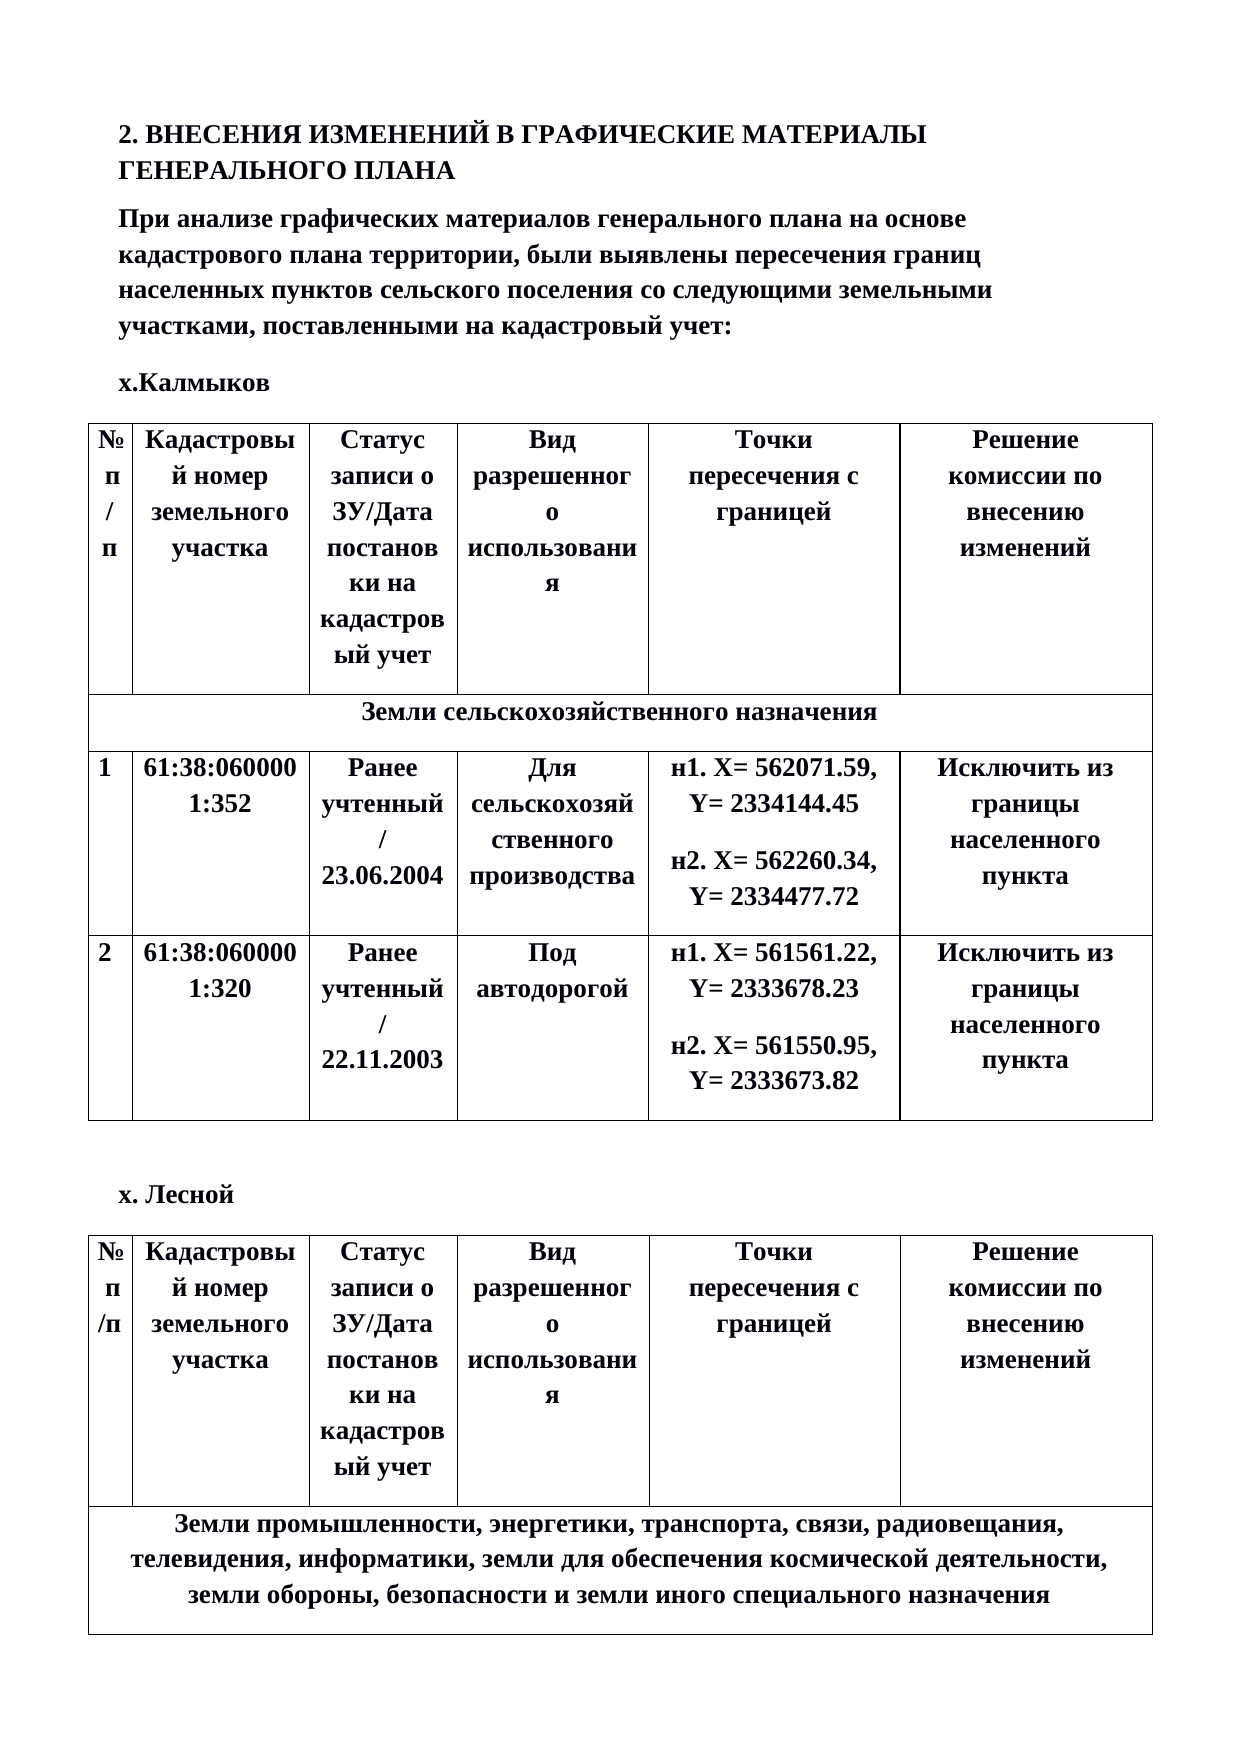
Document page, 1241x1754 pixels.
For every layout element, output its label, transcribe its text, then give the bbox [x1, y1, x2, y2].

table_header Точки пересечения с границей [650, 1236, 900, 1506]
table_header Вид разрешенного использования [458, 1236, 649, 1506]
text х. Лесной [118, 1178, 1122, 1209]
table_cell Ранее учтенный/ 22.11.2003 [310, 936, 457, 1120]
table_cell 61:38:0600001:320 [133, 936, 309, 1120]
table_header Статус записи о ЗУ/Дата постановки на кадастровый учет [310, 1236, 457, 1506]
table_cell 61:38:0600001:352 [133, 752, 309, 935]
table_header Вид разрешенного использования [458, 424, 648, 694]
table_cell н1. Х= 561561.22, Y= 2333678.23 н2. Х= 561550.95, Y= 2333673.82 [649, 936, 899, 1120]
text х.Калмыков [118, 366, 1122, 397]
table_header Точки пересечения с границей [649, 424, 899, 694]
table_cell н1. Х= 562071.59, Y= 2334144.45 н2. Х= 562260.34, Y= 2334477.72 [649, 752, 899, 935]
table_cell 2 [89, 936, 132, 1120]
table_header Кадастровый номер земельного участка [133, 1236, 309, 1506]
table_cell Для сельскохозяйственного производства [458, 752, 648, 935]
table_header Решение комиссии по внесению изменений [901, 1236, 1152, 1506]
table_cell Исключить из границы населенного пункта [901, 752, 1152, 935]
table_header № п/п [89, 1236, 132, 1506]
table_cell Ранее учтенный/ 23.06.2004 [310, 752, 457, 935]
text 2. ВНЕСЕНИЯ ИЗМЕНЕНИЙ В ГРАФИЧЕСКИЕ МАТЕРИАЛЫ ГЕНЕРАЛЬНОГО ПЛАНА [118, 118, 1122, 185]
table_header Решение комиссии по внесению изменений [901, 424, 1152, 694]
table_cell Исключить из границы населенного пункта [901, 936, 1152, 1120]
table_cell 1 [89, 752, 132, 935]
table_header № п/п [89, 424, 132, 694]
table_cell Под автодорогой [458, 936, 648, 1120]
table_header Кадастровый номер земельного участка [133, 424, 309, 694]
table_cell Земли сельскохозяйственного назначения [89, 695, 1152, 751]
table_cell Земли промышленности, энергетики, транспорта, связи, радиовещания, телевидения, информатики, земли для обеспечения космической деятельности, земли обороны, безопасности и земли иного специального назначения [89, 1507, 1152, 1634]
text При анализе графических материалов генерального плана на основе кадастрового плана территории, были выявлены пересечения границ населенных пунктов сельского поселения со следующими земельными участками, поставленными на кадастровый учет: [118, 202, 1122, 340]
table_header Статус записи о ЗУ/Дата постановки на кадастровый учет [310, 424, 457, 694]
